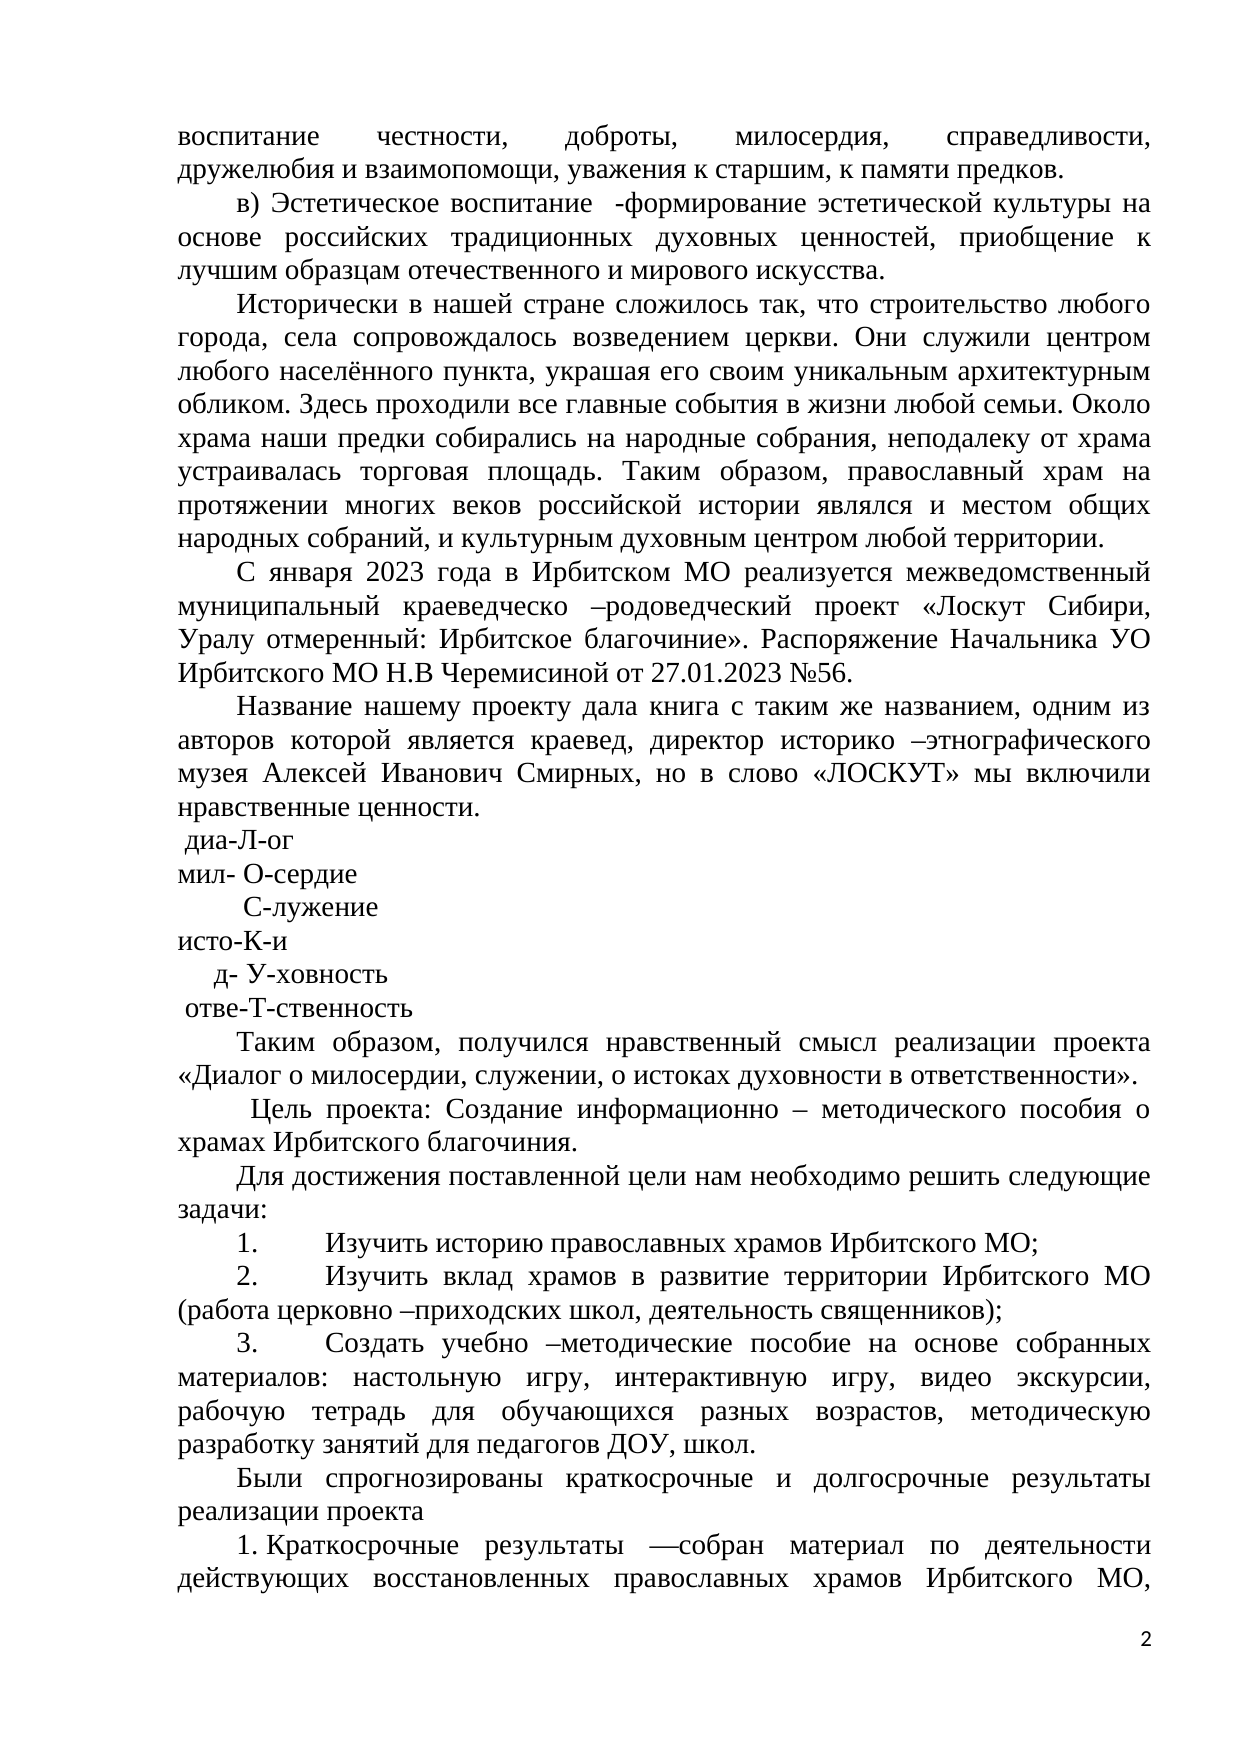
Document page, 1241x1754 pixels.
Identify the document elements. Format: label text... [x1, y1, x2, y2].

text Исторически в нашей стране сложилось так, что строительство любого города, села сопровождалось возведением церкви. Они служили центром любого населённого пункта, украшая его своим уникальным архитектурным обликом. Здесь проходили все главные события в жизни любой семьи. Около храма наши предки собирались на народные собрания, неподалеку от храма устраивалась торговая площадь. Таким образом, православный храм на протяжении многих веков российской истории являлся и местом общих народных собраний, и культурным духовным центром любой территории. [177, 286, 1152, 554]
text Для достижения поставленной цели нам необходимо решить следующие задачи: [177, 1158, 1152, 1225]
list Создать учебно –методические пособие на основе собранных материалов: настольную игру, интерактивную игру, видео экскурсии, рабочую тетрадь для обучающихся разных возрастов, методическую разработку занятий для педагогов ДОУ, школ. [177, 1326, 1152, 1460]
list Изучить историю православных храмов Ирбитского МО; [177, 1225, 1152, 1258]
list Изучить вклад храмов в развитие территории Ирбитского МО (работа церковно –приходских школ, деятельность священников); [177, 1258, 1152, 1326]
text С января 2023 года в Ирбитском МО реализуется межведомственный муниципальный краеведческо –родоведческий проект «Лоскут Сибири, Уралу отмеренный: Ирбитское благочиние». Распоряжение Начальника УО Ирбитского МО Н.В Черемисиной от 27.01.2023 №56. [177, 554, 1152, 688]
text Цель проекта: Создание информационно – методического пособия о храмах Ирбитского благочиния. [177, 1091, 1152, 1158]
text исто-К-и [177, 923, 1152, 957]
text С-лужение [177, 889, 1152, 923]
text отве-Т-ственность [177, 990, 1152, 1024]
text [177, 118, 1152, 185]
text диа-Л-ог [177, 822, 1152, 856]
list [177, 1527, 1152, 1594]
text в) Эстетическое воспитание -формирование эстетической культуры на основе российских традиционных духовных ценностей, приобщение к лучшим образцам отечественного и мирового искусства. [177, 185, 1152, 286]
text Таким образом, получился нравственный смысл реализации проекта «Диалог о милосердии, служении, о истоках духовности в ответственности». [177, 1024, 1152, 1091]
text мил- О-сердие [177, 856, 1152, 889]
text Были спрогнозированы краткосрочные и долгосрочные результаты реализации проекта [177, 1460, 1152, 1527]
text д- У-ховность [177, 957, 1152, 990]
text Название нашему проекту дала книга с таким же названием, одним из авторов которой является краевед, директор историко –этнографического музея Алексей Иванович Смирных, но в слово «ЛОСКУТ» мы включили нравственные ценности. [177, 688, 1152, 822]
